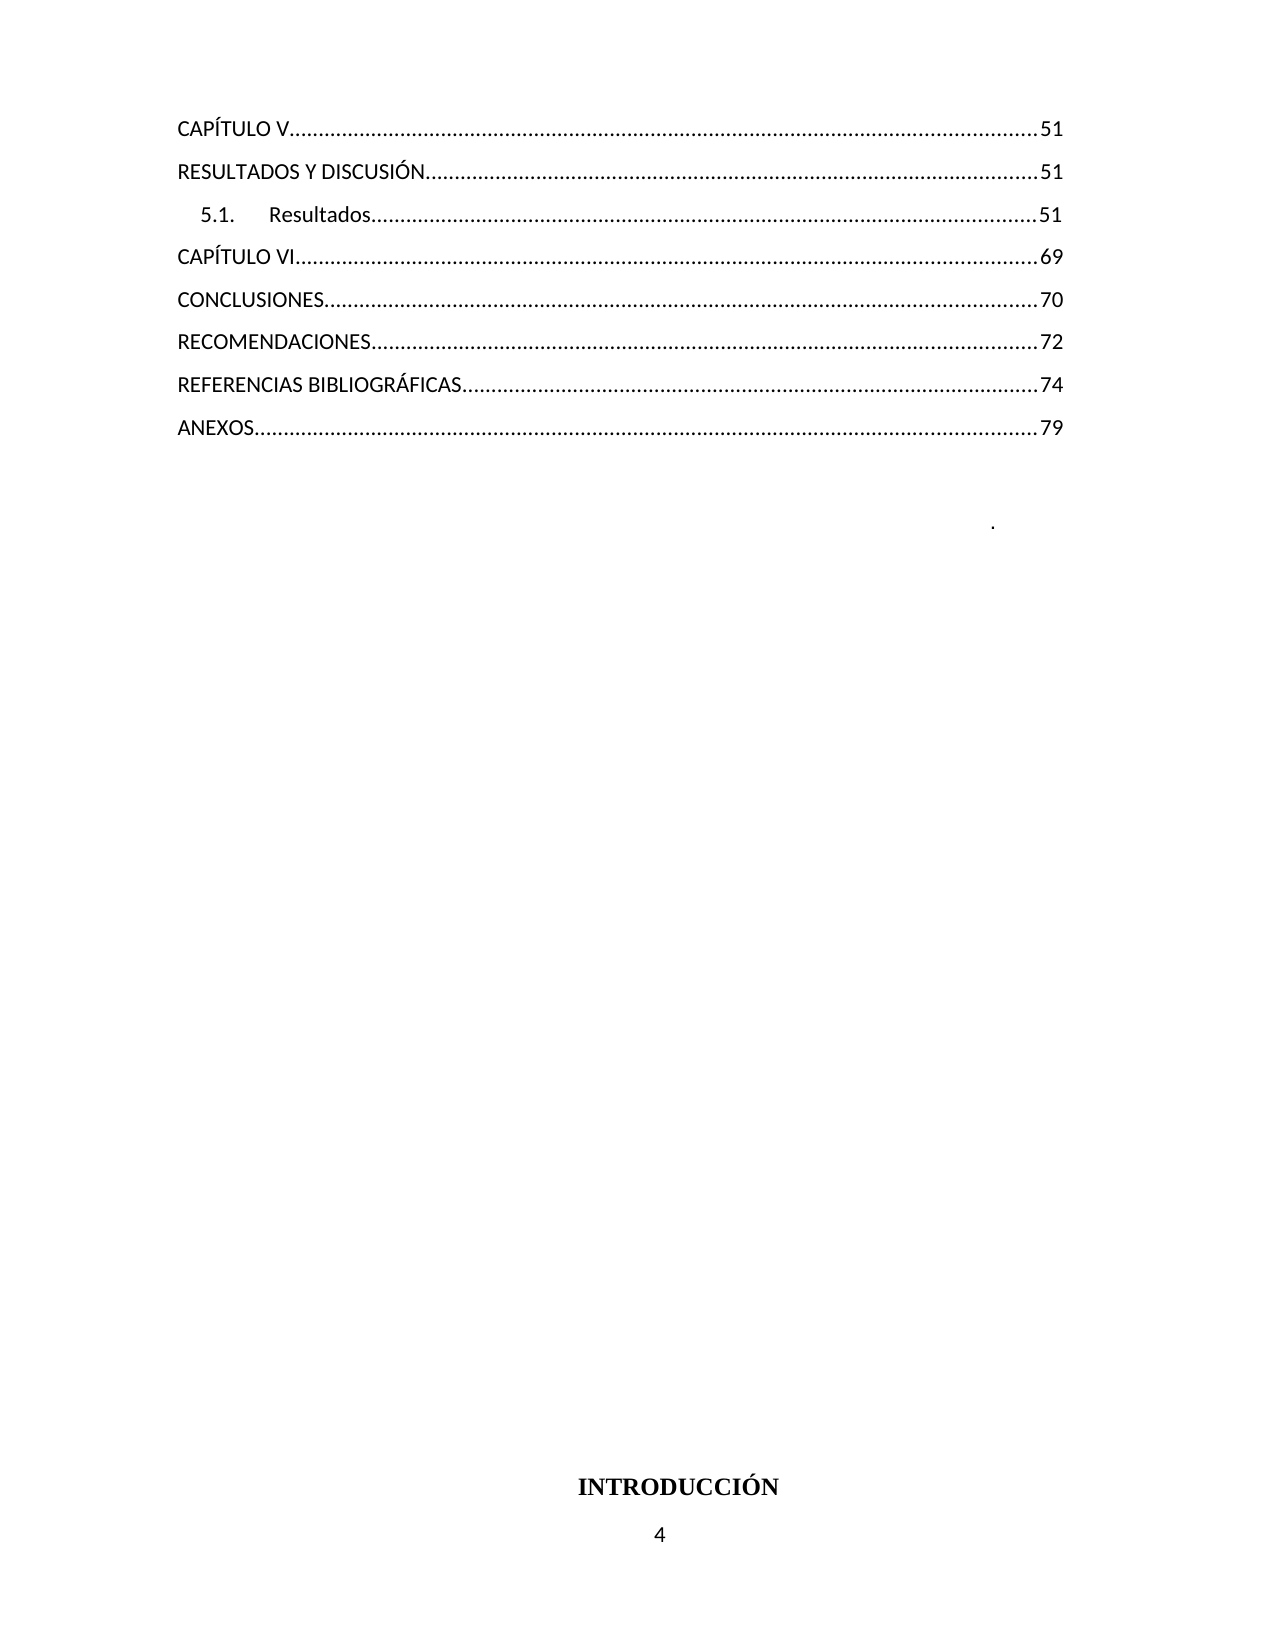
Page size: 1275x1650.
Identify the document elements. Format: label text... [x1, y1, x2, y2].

list INTRODUCCIÓN [215, 1472, 1142, 1501]
text . [916, 508, 1142, 535]
